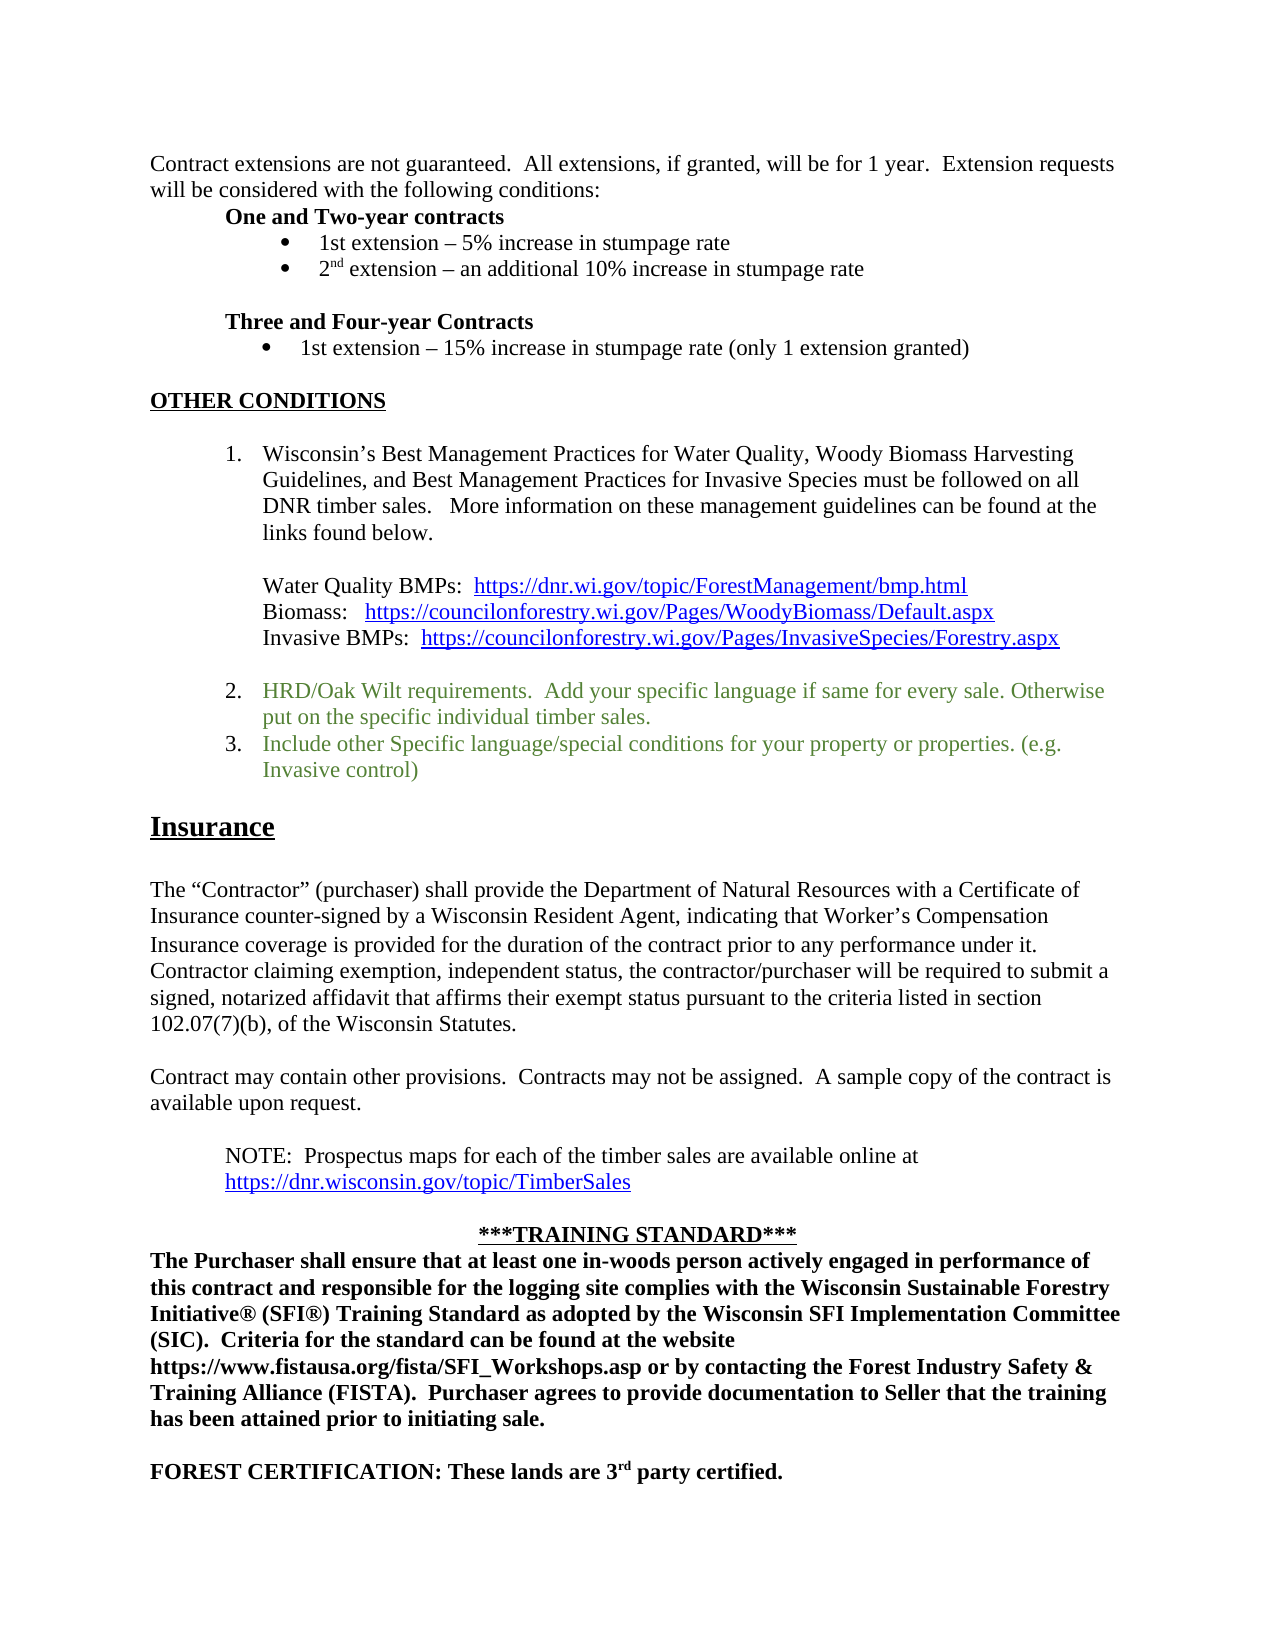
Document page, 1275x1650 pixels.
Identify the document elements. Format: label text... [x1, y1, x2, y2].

list 1st extension – 5% increase in stumpage rate [281, 229, 1125, 255]
list 2nd extension – an additional 10% increase in stumpage rate [281, 255, 1125, 282]
list Include other Specific language/special conditions for your property or properties. (e.g. Invasive control) [225, 730, 1125, 782]
list 1st extension – 15% increase in stumpage rate (only 1 extension granted) [262, 334, 1125, 361]
list Wisconsin’s Best Management Practices for Water Quality, Woody Biomass Harvesting Guidelines, and Best Management Practices for Invasive Species must be followed on all DNR timber sales. More information on these management guidelines can be found at the links found below. [225, 440, 1125, 545]
text The “Contractor” (purchaser) shall provide the Department of Natural Resources with a Certificate of Insurance counter-signed by a Wisconsin Resident Agent, indicating that Worker’s Compensation Insurance coverage is provided for the duration of the contract prior to any performance under it. Contractor claiming exemption, independent status, the contractor/purchaser will be required to submit a signed, notarized affidavit that affirms their exempt status pursuant to the criteria listed in section 102.07(7)(b), of the Wisconsin Statutes. [150, 876, 1125, 1036]
list Water Quality BMPs: https://dnr.wi.gov/topic/ForestManagement/bmp.html [262, 572, 1125, 598]
text The Purchaser shall ensure that at least one in-woods person actively engaged in performance of this contract and responsible for the logging site complies with the Wisconsin Sustainable Forestry Initiative® (SFI®) Training Standard as adopted by the Wisconsin SFI Implementation Committee (SIC). Criteria for the standard can be found at the website https://www.fistausa.org/fista/SFI_Workshops.asp or by contacting the Forest Industry Safety & Training Alliance (FISTA). Purchaser agrees to provide documentation to Seller that the training has been attained prior to initiating sale. [150, 1247, 1125, 1432]
text Invasive BMPs: https://councilonforestry.wi.gov/Pages/InvasiveSpecies/Forestry.aspx [187, 624, 1125, 651]
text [150, 150, 1125, 203]
list HRD/Oak Wilt requirements. Add your specific language if same for every sale. Otherwise put on the specific individual timber sales. [225, 677, 1125, 730]
text Contract may contain other provisions. Contracts may not be assigned. A sample copy of the contract is available upon request. [150, 1063, 1125, 1116]
text OTHER CONDITIONS [150, 387, 1125, 413]
text ***TRAINING STANDARD*** [150, 1221, 1125, 1247]
text Three and Four-year Contracts [225, 308, 1125, 334]
text Insurance [150, 809, 1125, 842]
text Biomass: https://councilonforestry.wi.gov/Pages/WoodyBiomass/Default.aspx [187, 598, 1125, 624]
text One and Two-year contracts [225, 203, 1125, 229]
text FOREST CERTIFICATION: These lands are 3rd party certified. [150, 1458, 1125, 1484]
text NOTE: Prospectus maps for each of the timber sales are available online at https://dnr.wisconsin.gov/topic/TimberSales [225, 1142, 1125, 1194]
